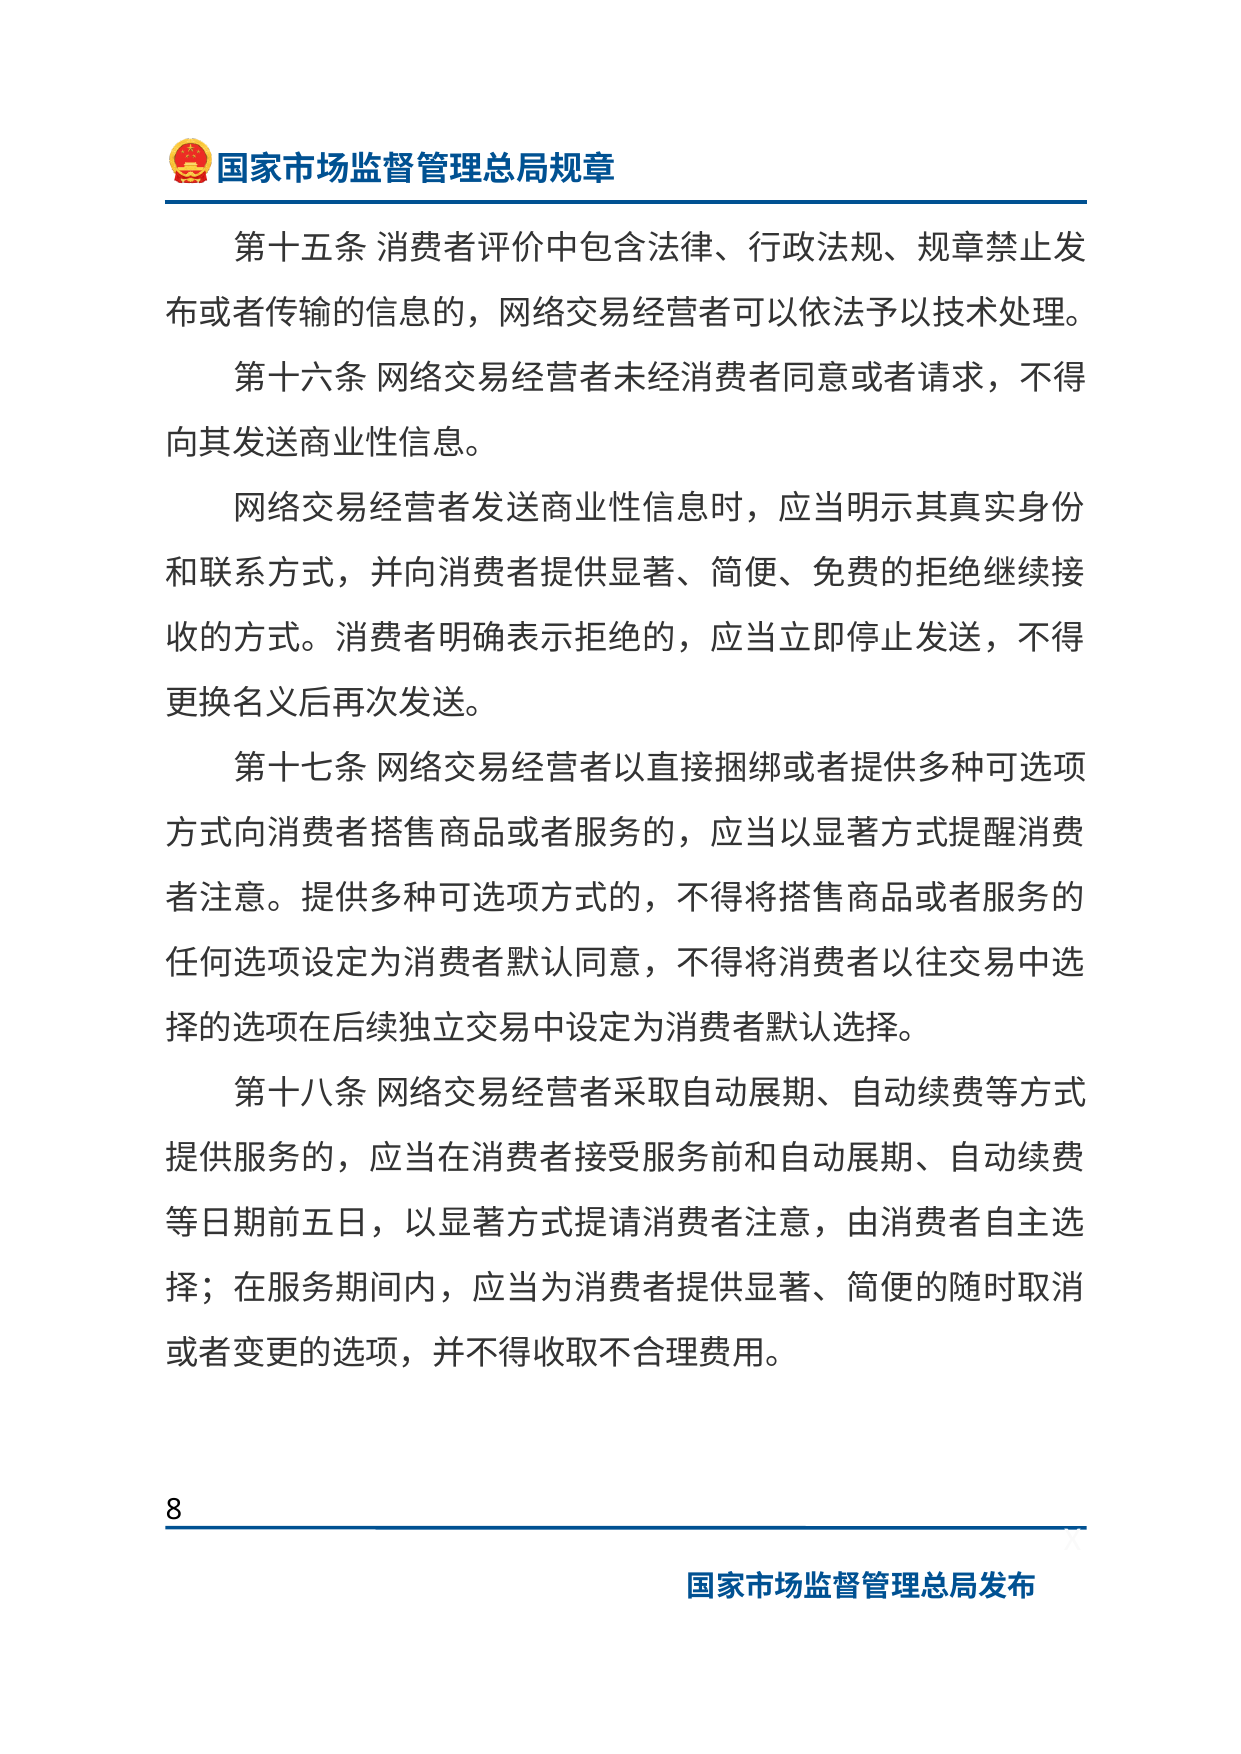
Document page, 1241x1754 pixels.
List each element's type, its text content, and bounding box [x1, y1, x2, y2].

text 网络交易经营者发送商业性信息时，应当明示其真实身份和联系方式，并向消费者提供显著、简便、免费的拒绝继续接收的方式。消费者明确表示拒绝的，应当立即停止发送，不得更换名义后再次发送。 [165, 473, 1087, 733]
text 第十七条 网络交易经营者以直接捆绑或者提供多种可选项方式向消费者搭售商品或者服务的，应当以显著方式提醒消费者注意。提供多种可选项方式的，不得将搭售商品或者服务的任何选项设定为消费者默认同意，不得将消费者以往交易中选择的选项在后续独立交易中设定为消费者默认选择。 [165, 733, 1087, 1058]
text 第十六条 网络交易经营者未经消费者同意或者请求，不得向其发送商业性信息。 [165, 343, 1087, 473]
text 第十五条 消费者评价中包含法律、行政法规、规章禁止发布或者传输的信息的，网络交易经营者可以依法予以技术处理。 [165, 213, 1087, 343]
picture [165, 136, 216, 187]
text 第十八条 网络交易经营者采取自动展期、自动续费等方式提供服务的，应当在消费者接受服务前和自动展期、自动续费等日期前五日，以显著方式提请消费者注意，由消费者自主选择；在服务期间内，应当为消费者提供显著、简便的随时取消或者变更的选项，并不得收取不合理费用。 [165, 1058, 1087, 1383]
